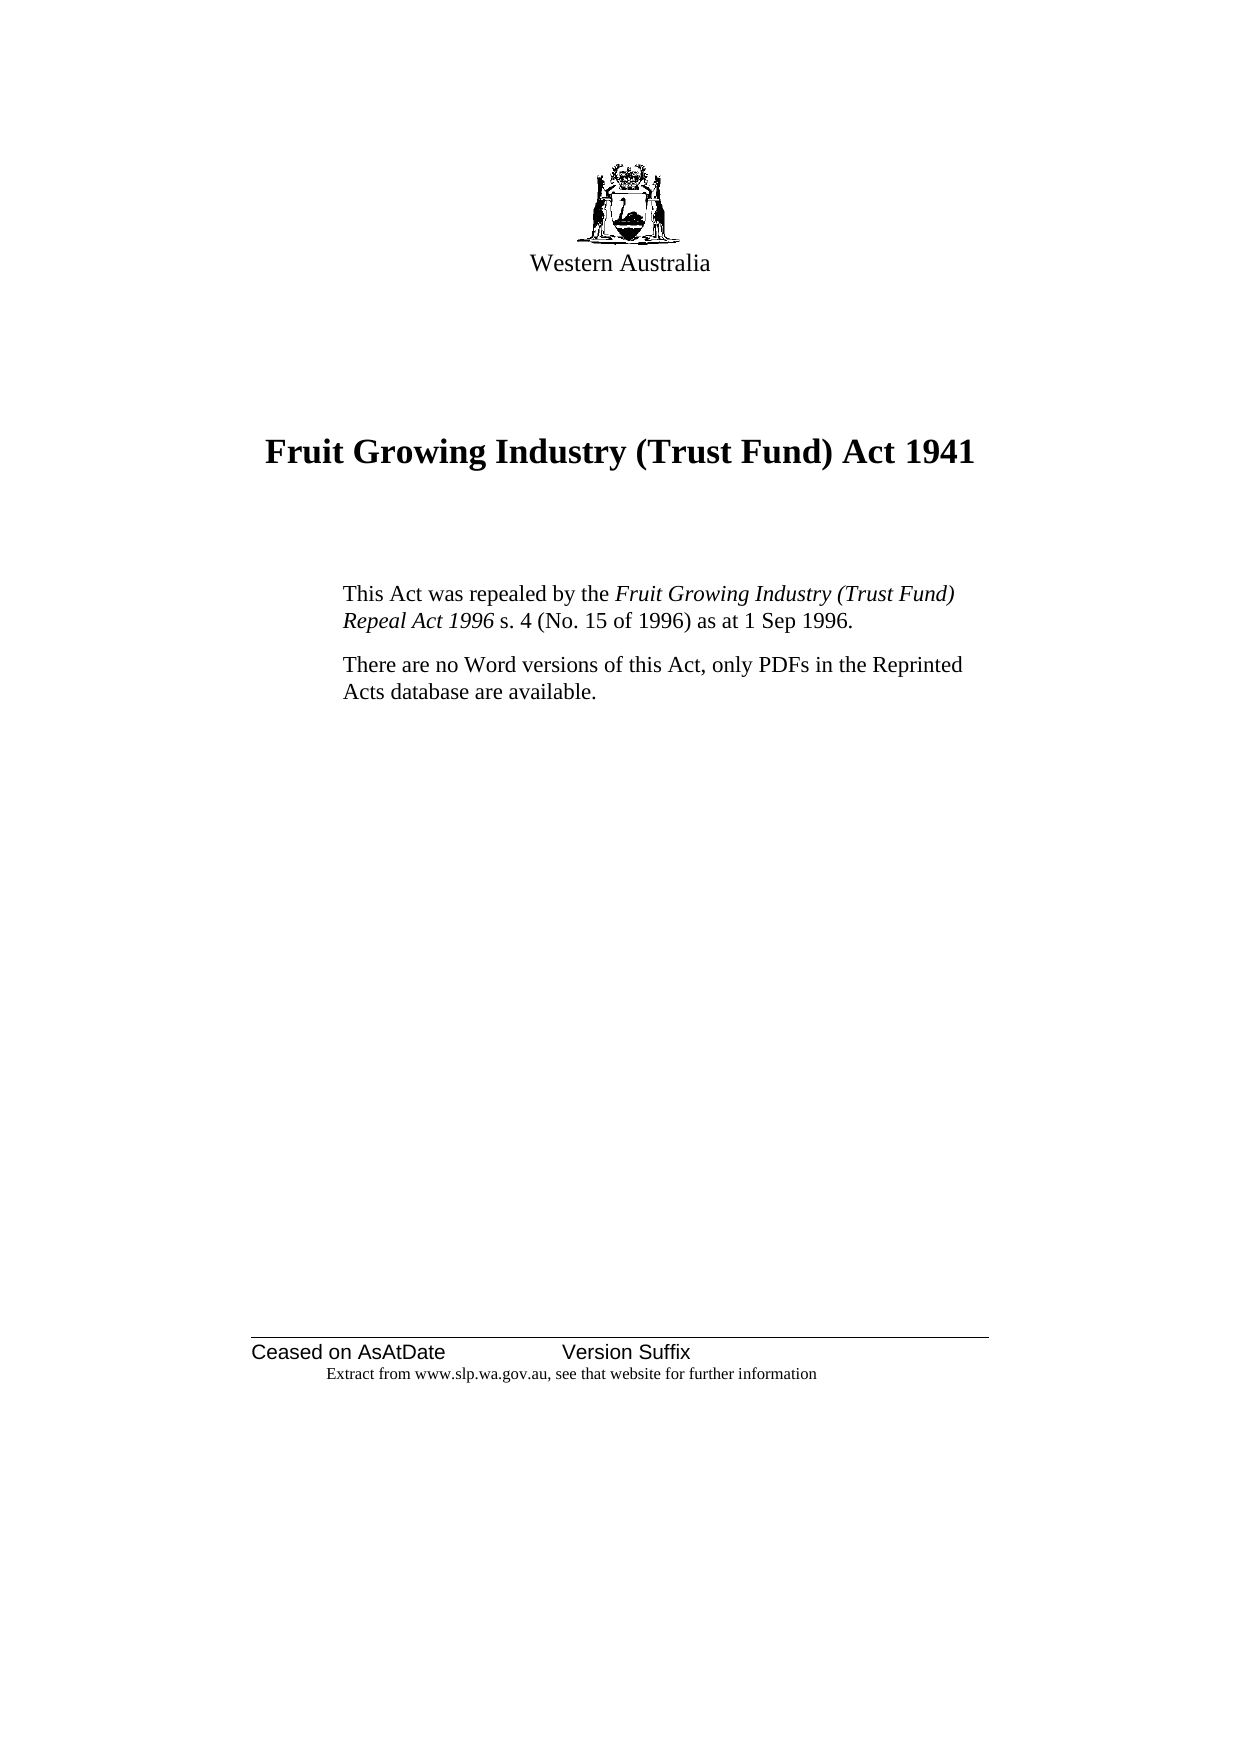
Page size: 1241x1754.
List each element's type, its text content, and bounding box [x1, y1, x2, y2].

text Fruit Growing Industry (Trust Fund) Act 1941 [251, 431, 989, 471]
text There are no Word versions of this Act, only PDFs in the Reprinted Acts database are available. [251, 650, 989, 704]
text Western Australia [251, 248, 989, 277]
picture [576, 162, 680, 246]
text This Act was repealed by the Fruit Growing Industry (Trust Fund) Repeal Act 1996 s. 4 (No. 15 of 1996) as at 1 Sep 1996. [251, 579, 989, 633]
